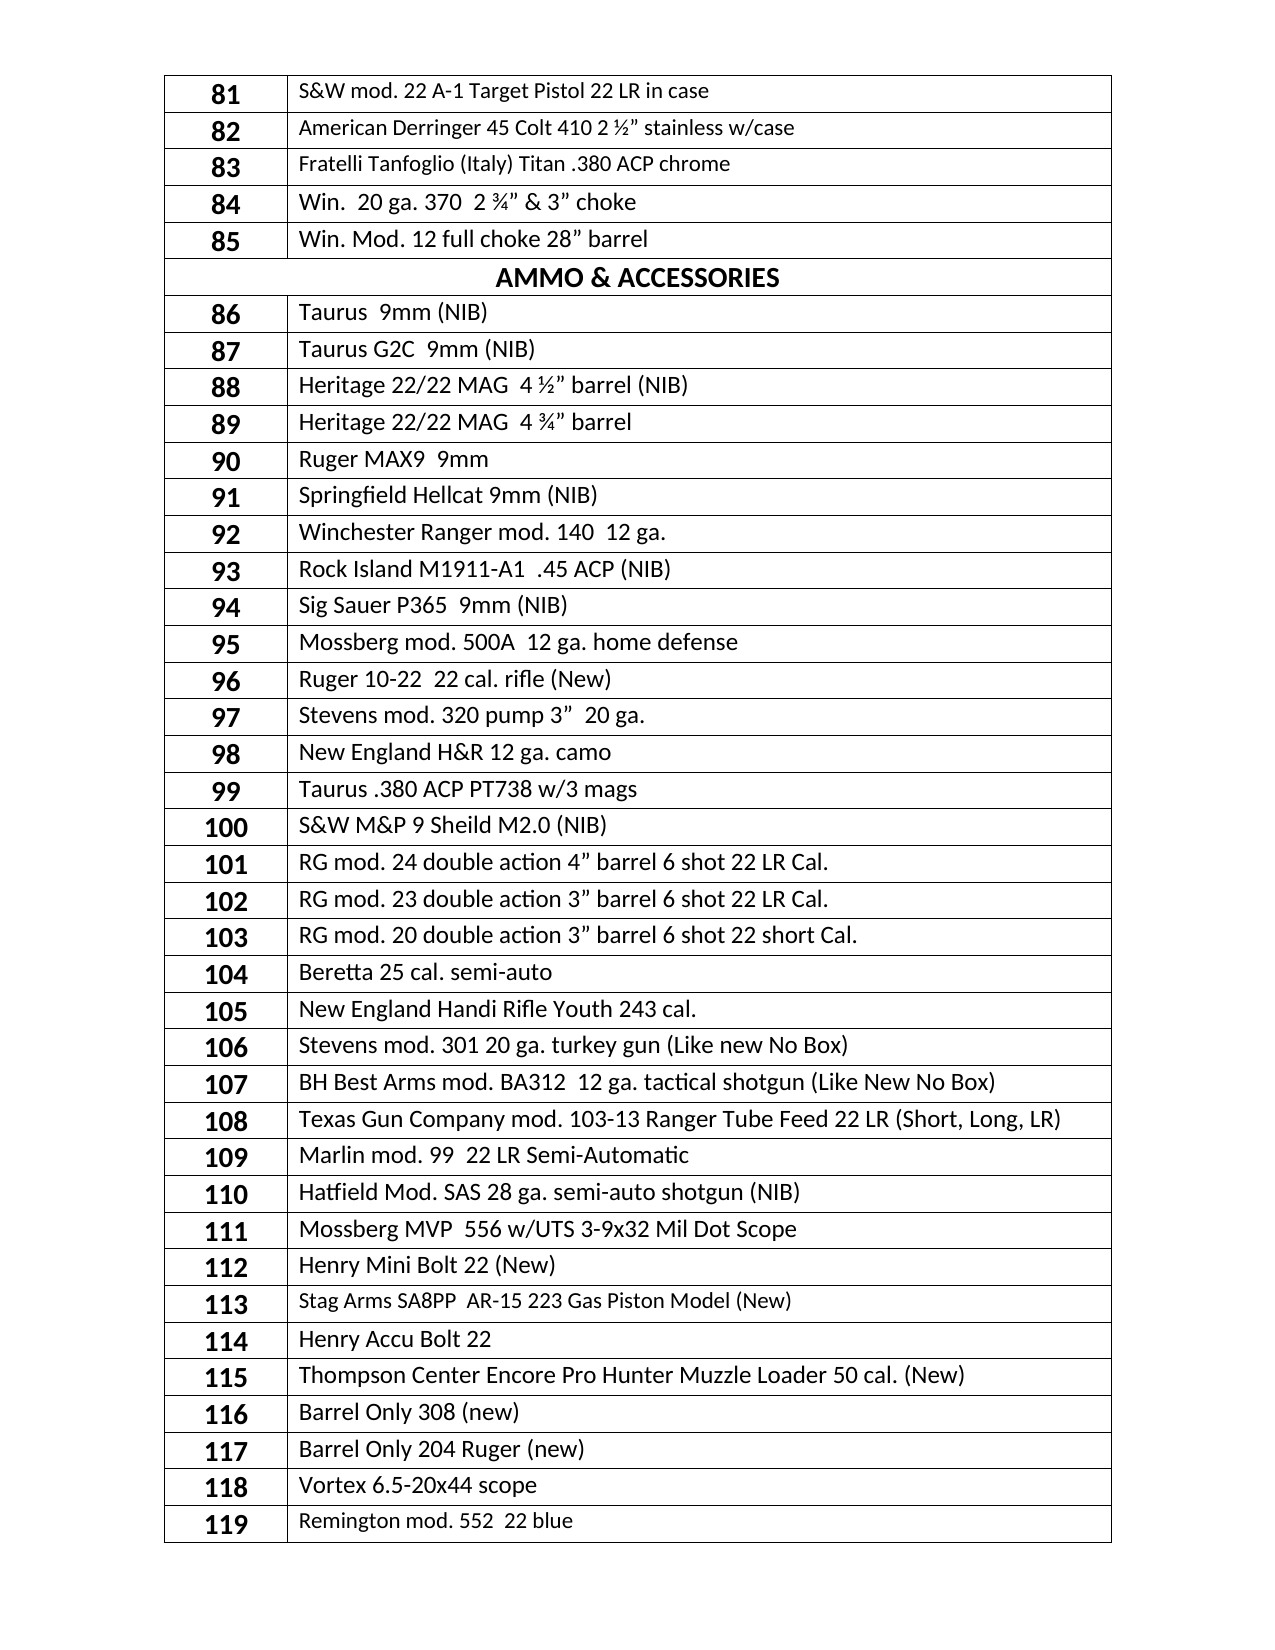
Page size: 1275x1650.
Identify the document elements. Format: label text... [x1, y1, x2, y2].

table_cell Vortex 6.5-20x44 scope [288, 1469, 1111, 1505]
table_cell 107 [165, 1066, 287, 1102]
table_cell Mossberg MVP 556 w/UTS 3-9x32 Mil Dot Scope [288, 1213, 1111, 1248]
table_cell Taurus 9mm (NIB) [288, 296, 1111, 332]
table_cell 117 [165, 1433, 287, 1468]
table_cell 101 [165, 846, 287, 882]
table_cell Win. Mod. 12 full choke 28” barrel [288, 223, 1111, 258]
table_cell Sig Sauer P365 9mm (NIB) [288, 589, 1111, 625]
table_cell 90 [165, 443, 287, 478]
table_cell 111 [165, 1213, 287, 1248]
table_cell Win. 20 ga. 370 2 ¾” & 3” choke [288, 186, 1111, 222]
table_cell Ruger 10-22 22 cal. rifle (New) [288, 663, 1111, 698]
table_cell 97 [165, 699, 287, 735]
table_cell Stevens mod. 320 pump 3” 20 ga. [288, 699, 1111, 735]
table_cell Hatfield Mod. SAS 28 ga. semi-auto shotgun (NIB) [288, 1176, 1111, 1212]
table_cell 110 [165, 1176, 287, 1212]
table_cell Heritage 22/22 MAG 4 ¾” barrel [288, 406, 1111, 442]
table_cell AMMO & ACCESSORIES [165, 259, 1111, 295]
table_cell 94 [165, 589, 287, 625]
table_cell 115 [165, 1359, 287, 1395]
table_cell S&W mod. 22 A-1 Target Pistol 22 LR in case [288, 76, 1111, 112]
table_cell Stevens mod. 301 20 ga. turkey gun (Like new No Box) [288, 1029, 1111, 1065]
table_cell 112 [165, 1249, 287, 1285]
table_cell 96 [165, 663, 287, 698]
table_cell 106 [165, 1029, 287, 1065]
table_cell 100 [165, 809, 287, 845]
table_cell Fratelli Tanfoglio (Italy) Titan .380 ACP chrome [288, 149, 1111, 185]
table_cell Mossberg mod. 500A 12 ga. home defense [288, 626, 1111, 662]
table_cell Winchester Ranger mod. 140 12 ga. [288, 516, 1111, 552]
table_cell 81 [165, 76, 287, 112]
table_cell 119 [165, 1506, 287, 1542]
table_cell 93 [165, 553, 287, 588]
table_cell Stag Arms SA8PP AR-15 223 Gas Piston Model (New) [288, 1286, 1111, 1322]
table_cell Barrel Only 308 (new) [288, 1396, 1111, 1432]
table_cell Henry Mini Bolt 22 (New) [288, 1249, 1111, 1285]
table_cell New England H&R 12 ga. camo [288, 736, 1111, 772]
table_cell 116 [165, 1396, 287, 1432]
table_cell RG mod. 20 double action 3” barrel 6 shot 22 short Cal. [288, 919, 1111, 955]
table_cell BH Best Arms mod. BA312 12 ga. tactical shotgun (Like New No Box) [288, 1066, 1111, 1102]
table_cell Remington mod. 552 22 blue [288, 1506, 1111, 1542]
table_cell 82 [165, 113, 287, 148]
table_cell Marlin mod. 99 22 LR Semi-Automatic [288, 1139, 1111, 1175]
table_cell 84 [165, 186, 287, 222]
table_cell 99 [165, 773, 287, 808]
table_cell 87 [165, 333, 287, 368]
table_cell Beretta 25 cal. semi-auto [288, 956, 1111, 992]
table_cell 109 [165, 1139, 287, 1175]
table_cell 103 [165, 919, 287, 955]
table_cell 104 [165, 956, 287, 992]
table_cell 91 [165, 479, 287, 515]
table_cell 102 [165, 883, 287, 918]
table_cell 108 [165, 1103, 287, 1138]
table_cell American Derringer 45 Colt 410 2 ½” stainless w/case [288, 113, 1111, 148]
table_cell S&W M&P 9 Sheild M2.0 (NIB) [288, 809, 1111, 845]
table_cell Heritage 22/22 MAG 4 ½” barrel (NIB) [288, 369, 1111, 405]
table_cell Thompson Center Encore Pro Hunter Muzzle Loader 50 cal. (New) [288, 1359, 1111, 1395]
table_cell Taurus G2C 9mm (NIB) [288, 333, 1111, 368]
table_cell Springfield Hellcat 9mm (NIB) [288, 479, 1111, 515]
table_cell 105 [165, 993, 287, 1028]
table_cell 92 [165, 516, 287, 552]
table_cell RG mod. 24 double action 4” barrel 6 shot 22 LR Cal. [288, 846, 1111, 882]
table_cell Texas Gun Company mod. 103-13 Ranger Tube Feed 22 LR (Short, Long, LR) [288, 1103, 1111, 1138]
table_cell Taurus .380 ACP PT738 w/3 mags [288, 773, 1111, 808]
table_cell 86 [165, 296, 287, 332]
table_cell Ruger MAX9 9mm [288, 443, 1111, 478]
table_cell RG mod. 23 double action 3” barrel 6 shot 22 LR Cal. [288, 883, 1111, 918]
table_cell 95 [165, 626, 287, 662]
table_cell 114 [165, 1323, 287, 1358]
table_cell Rock Island M1911-A1 .45 ACP (NIB) [288, 553, 1111, 588]
table_cell 83 [165, 149, 287, 185]
table_cell 85 [165, 223, 287, 258]
table_cell Henry Accu Bolt 22 [288, 1323, 1111, 1358]
table_cell New England Handi Rifle Youth 243 cal. [288, 993, 1111, 1028]
table_cell 88 [165, 369, 287, 405]
table_cell 118 [165, 1469, 287, 1505]
table_cell 89 [165, 406, 287, 442]
table_cell 98 [165, 736, 287, 772]
table_cell 113 [165, 1286, 287, 1322]
table_cell Barrel Only 204 Ruger (new) [288, 1433, 1111, 1468]
